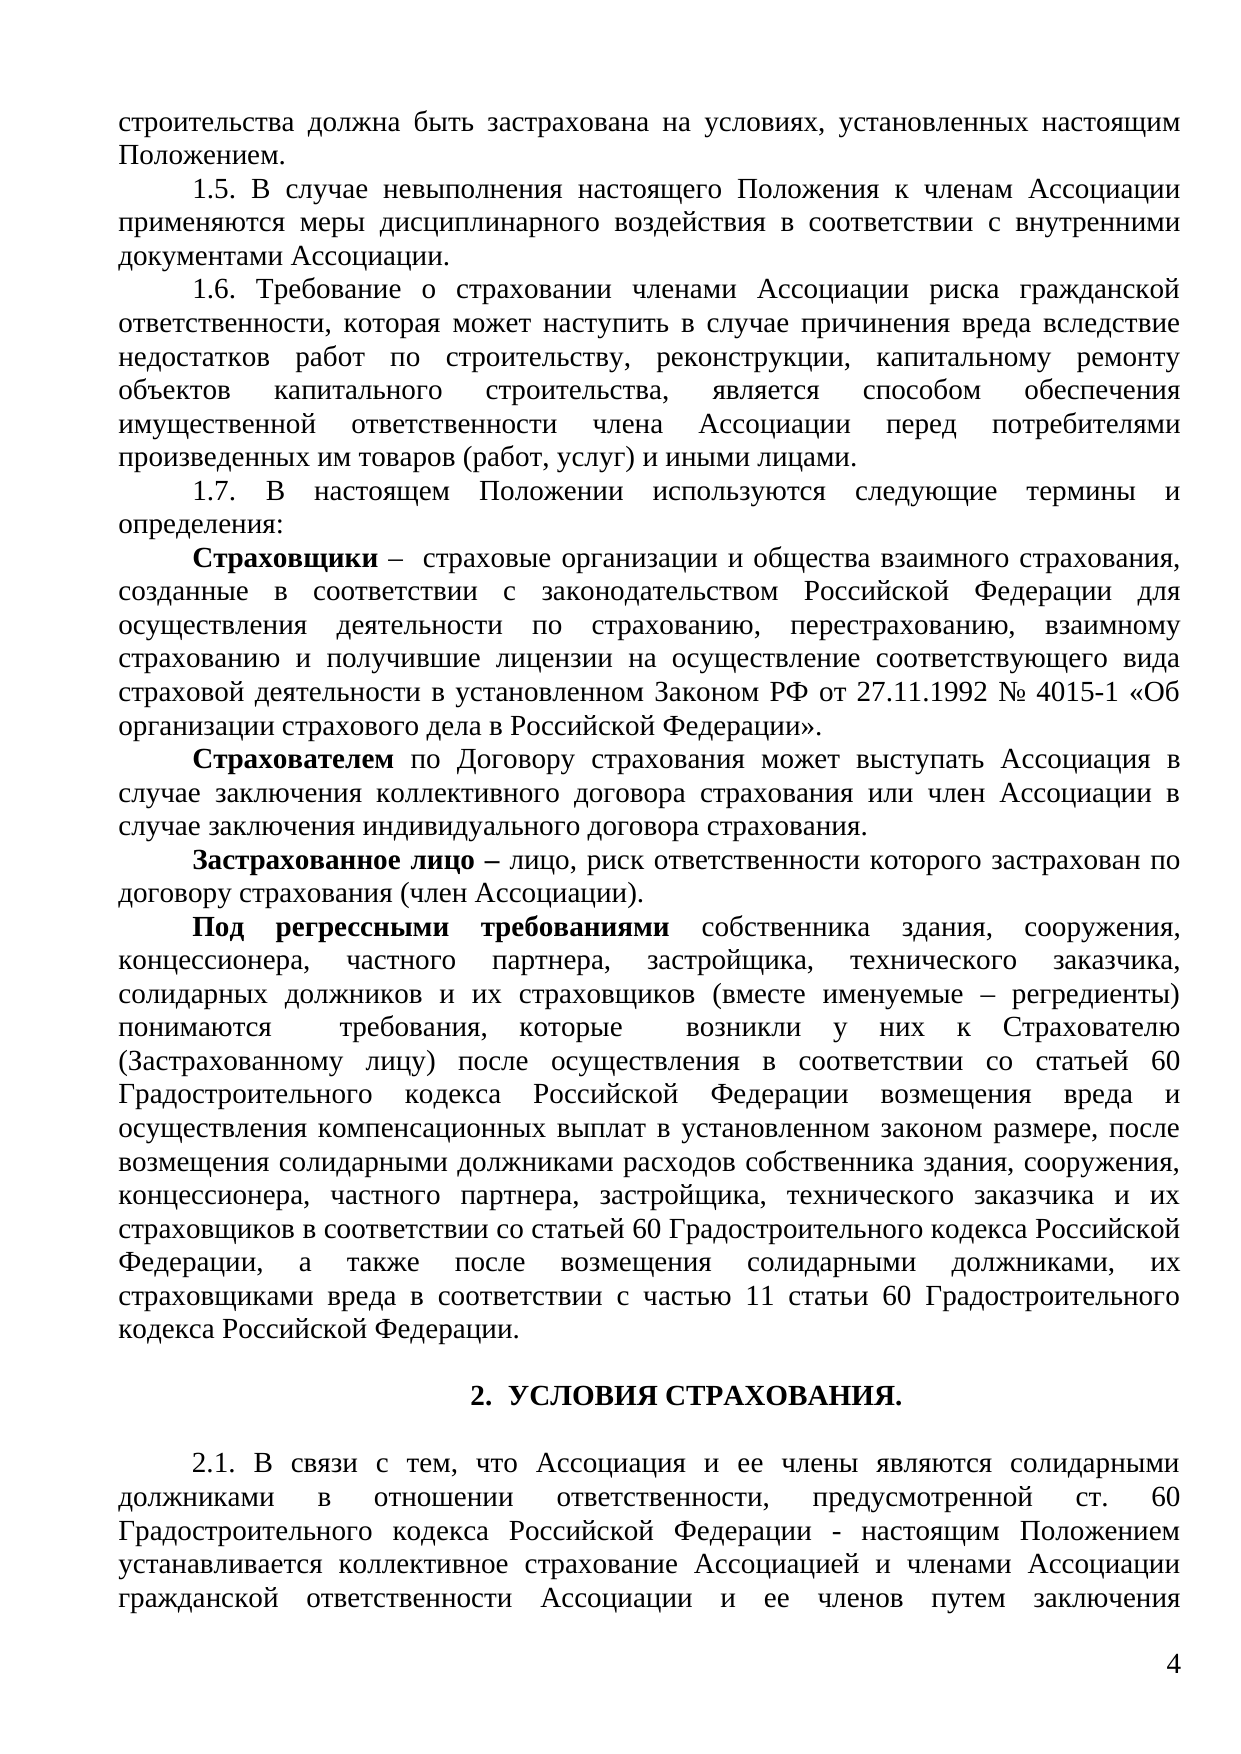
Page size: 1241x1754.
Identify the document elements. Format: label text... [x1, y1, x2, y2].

text Под регрессными требованиями собственника здания, сооружения, концессионера, частного партнера, застройщика, технического заказчика, солидарных должников и их страховщиков (вместе именуемые – регредиенты) понимаются требования, которые возникли у них к Страхователю (Застрахованному лицу) после осуществления в соответствии со статьей 60 Градостроительного кодекса Российской Федерации возмещения вреда и осуществления компенсационных выплат в установленном законом размере, после возмещения солидарными должниками расходов собственника здания, сооружения, концессионера, частного партнера, застройщика, технического заказчика и их страховщиков в соответствии со статьей 60 Градостроительного кодекса Российской Федерации, а также после возмещения солидарными должниками, их страховщиками вреда в соответствии с частью 11 статьи 60 Градостроительного кодекса Российской Федерации. [118, 909, 1181, 1345]
list УСЛОВИЯ СТРАХОВАНИЯ. [192, 1378, 1181, 1412]
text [118, 1446, 1181, 1613]
text Страховщики – страховые организации и общества взаимного страхования, созданные в соответствии с законодательством Российской Федерации для осуществления деятельности по страхованию, перестрахованию, взаимному страхованию и получившие лицензии на осуществление соответствующего вида страховой деятельности в установленном Законом РФ от 27.11.1992 № 4015-1 «Об организации страхового дела в Российской Федерации». [118, 540, 1181, 741]
text Застрахованное лицо – лицо, риск ответственности которого застрахован по договору страхования (член Ассоциации). [118, 842, 1181, 909]
text Страхователем по Договору страхования может выступать Ассоциация в случае заключения коллективного договора страхования или член Ассоциации в случае заключения индивидуального договора страхования. [118, 741, 1181, 842]
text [118, 104, 1181, 171]
text 1.5. В случае невыполнения настоящего Положения к членам Ассоциации применяются меры дисциплинарного воздействия в соответствии с внутренними документами Ассоциации. [118, 171, 1181, 272]
text 1.7. В настоящем Положении используются следующие термины и определения: [118, 473, 1181, 540]
text 1.6. Требование о страховании членами Ассоциации риска гражданской ответственности, которая может наступить в случае причинения вреда вследствие недостатков работ по строительству, реконструкции, капитальному ремонту объектов капитального строительства, является способом обеспечения имущественной ответственности члена Ассоциации перед потребителями произведенных им товаров (работ, услуг) и иными лицами. [118, 272, 1181, 473]
